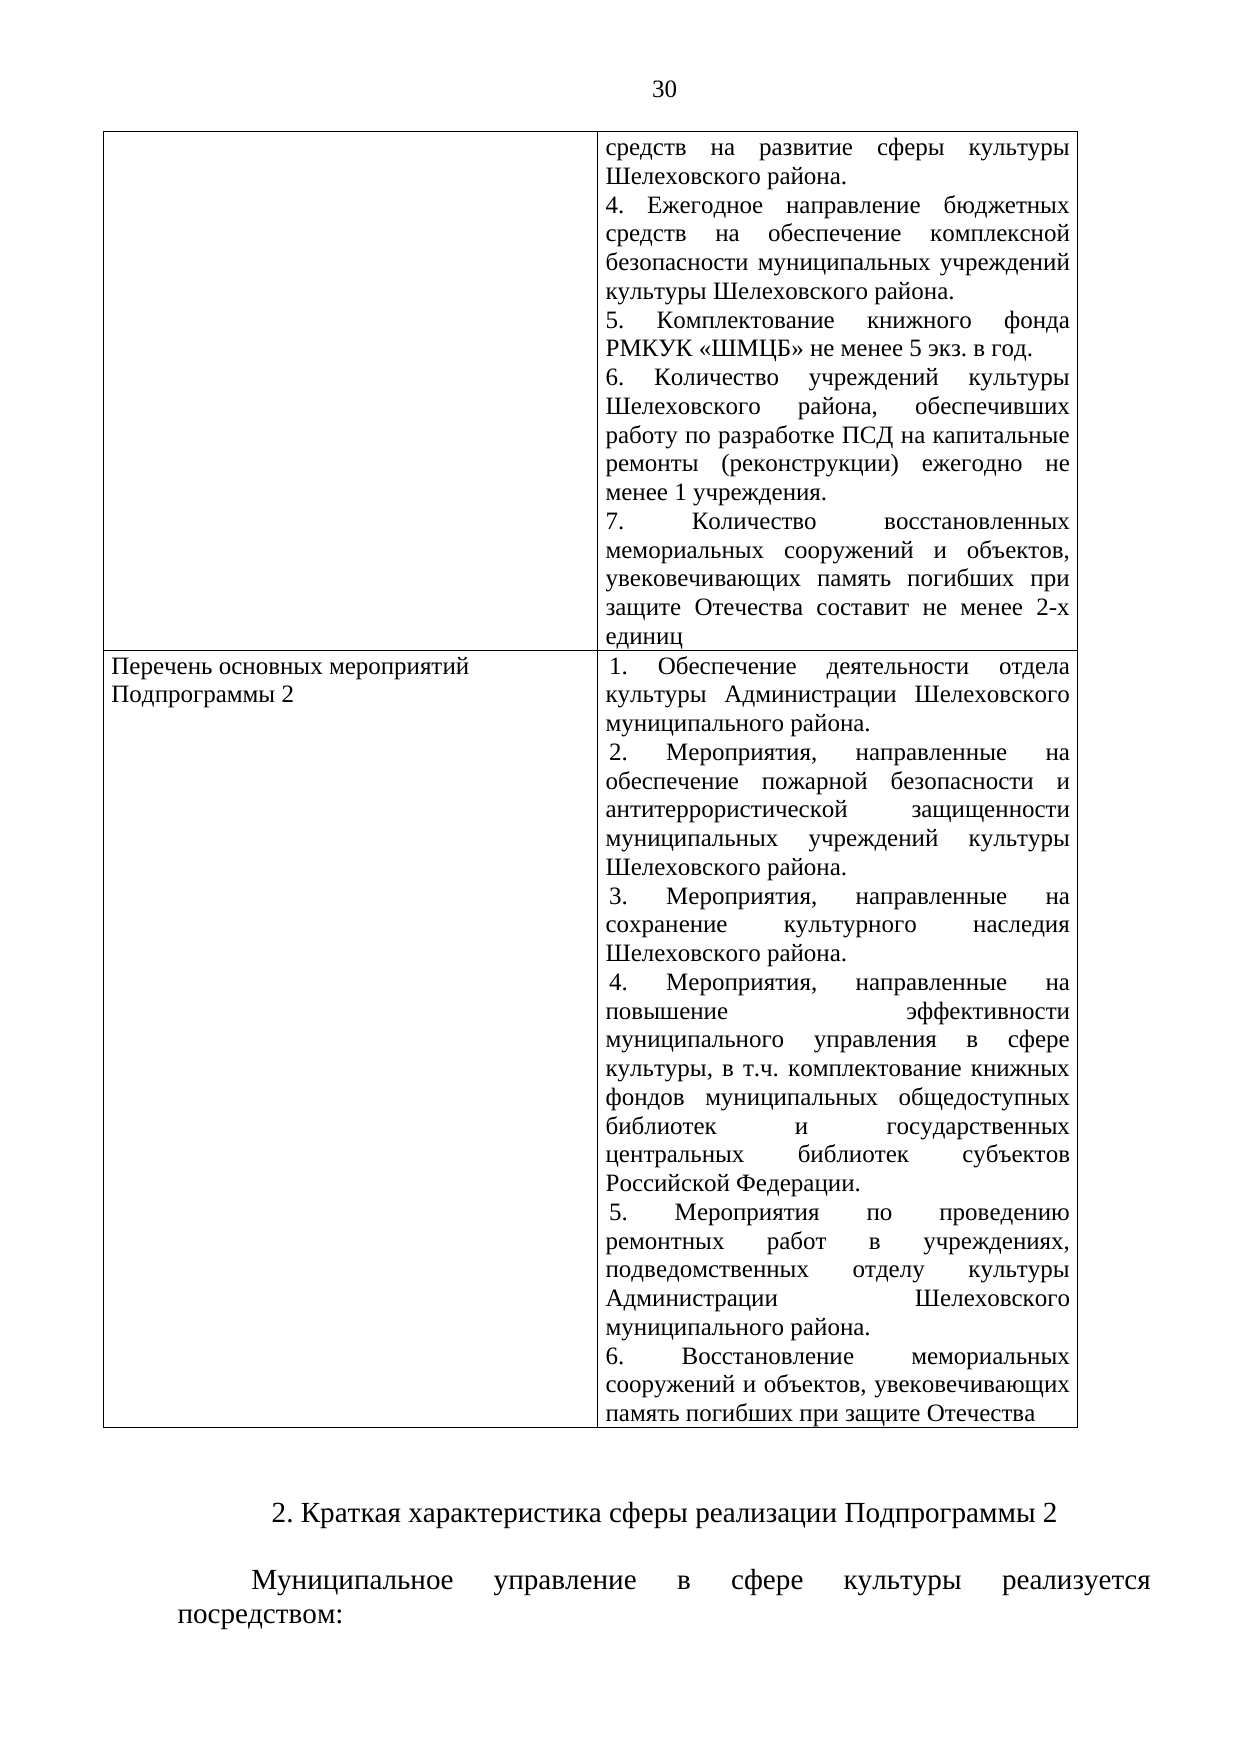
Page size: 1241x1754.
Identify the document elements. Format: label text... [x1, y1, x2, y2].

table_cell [598, 132, 1077, 650]
text 2. Краткая характеристика сферы реализации Подпрограммы 2 [177, 1495, 1152, 1529]
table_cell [104, 132, 597, 650]
text Муниципальное управление в сфере культуры реализуется посредством: [177, 1562, 1152, 1629]
table_cell 1. Обеспечение деятельности отдела культуры Администрации Шелеховского муниципального района. 2. Мероприятия, направленные на обеспечение пожарной безопасности и антитеррористической защищенности муниципальных учреждений культуры Шелеховского района. 3. Мероприятия, направленные на сохранение культурного наследия Шелеховского района. 4. Мероприятия, направленные на повышение эффективности муниципального управления в сфере культуры, в т.ч. комплектование книжных фондов муниципальных общедоступных библиотек и государственных центральных библиотек субъектов Российской Федерации. 5. Мероприятия по проведению ремонтных работ в учреждениях, подведомственных отделу культуры Администрации Шелеховского муниципального района. 6. Восстановление мемориальных сооружений и объектов, увековечивающих память погибших при защите Отечества [598, 651, 1077, 1427]
table_cell Перечень основных мероприятий Подпрограммы 2 [104, 651, 597, 1427]
